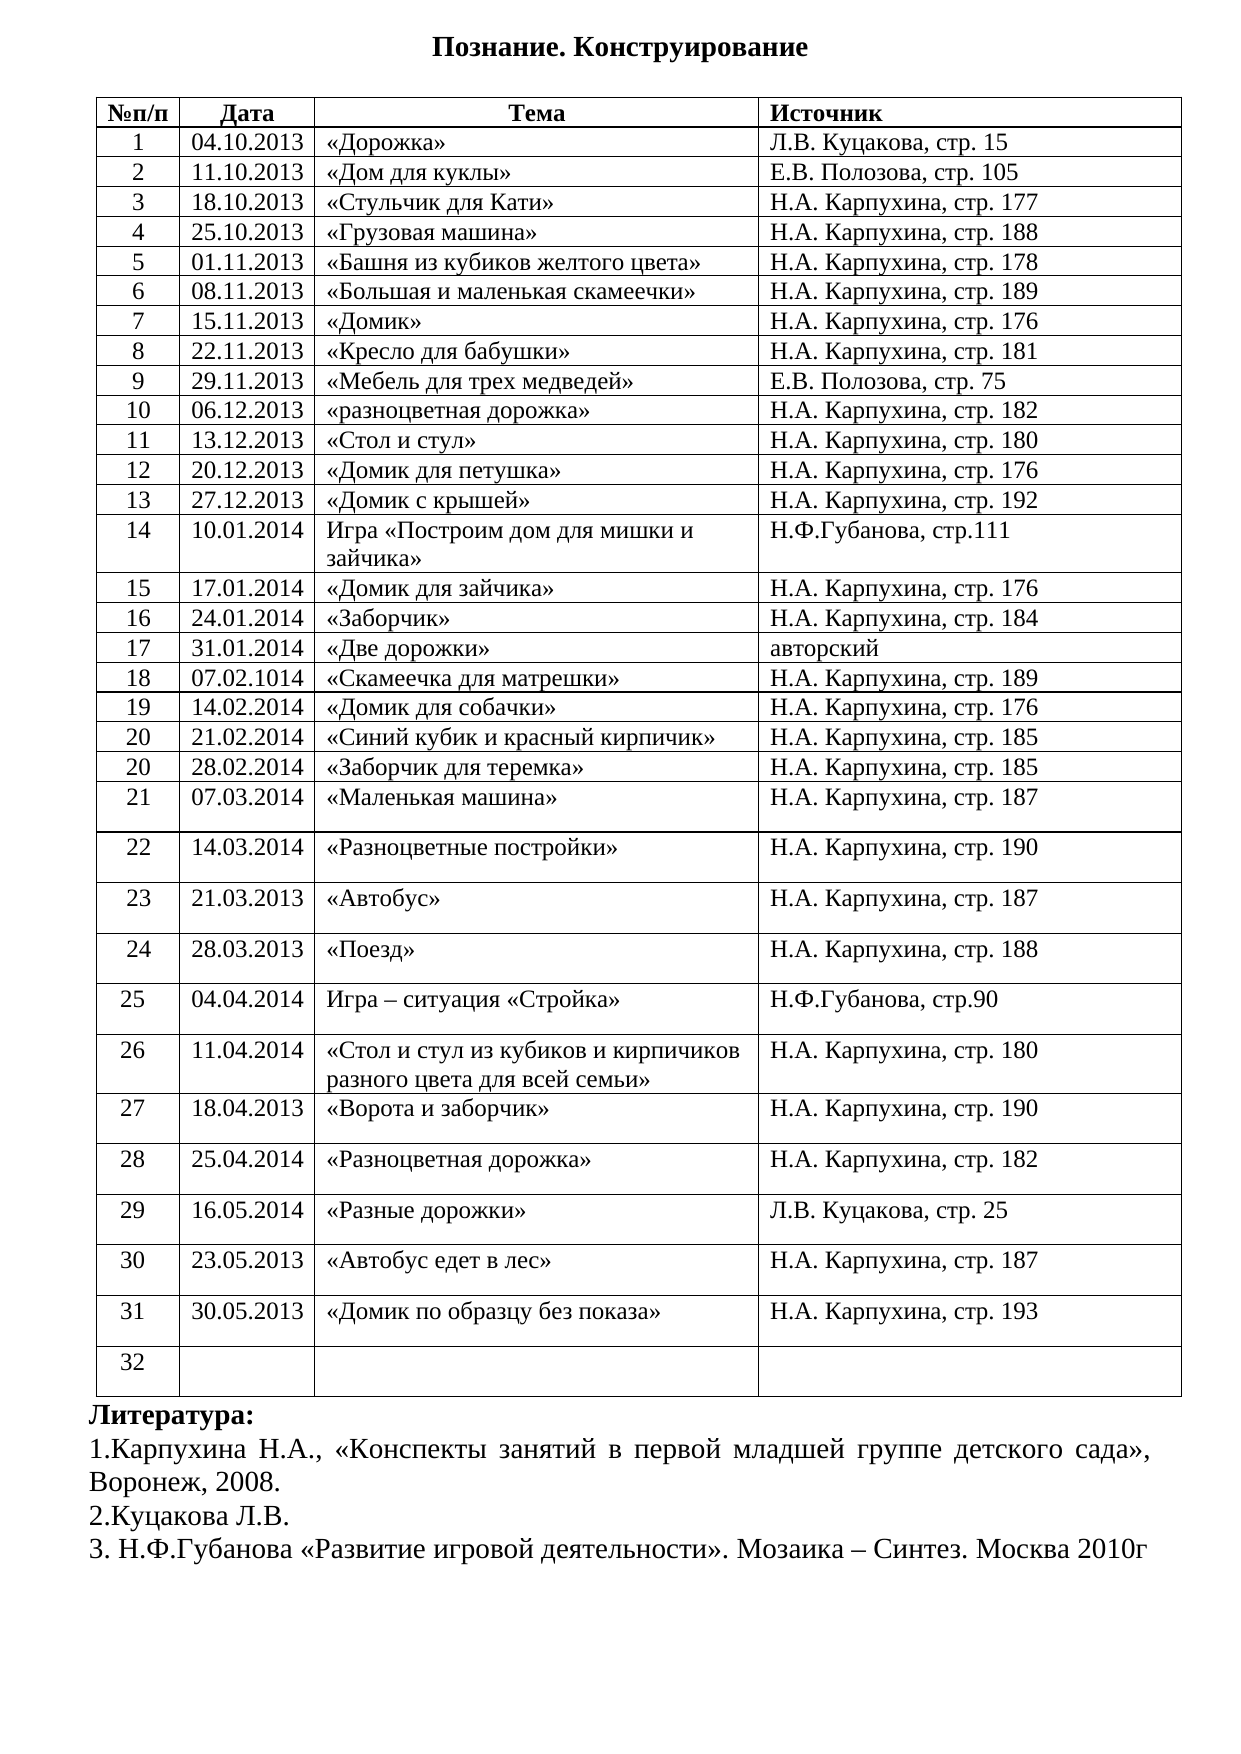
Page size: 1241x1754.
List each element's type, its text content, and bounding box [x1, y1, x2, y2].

table_cell 14.03.2014 [180, 833, 314, 882]
table_cell 23.05.2013 [180, 1245, 314, 1295]
table_cell 14 [97, 515, 179, 572]
table_cell 18 [97, 663, 179, 691]
table_cell «Домик с крышей» [315, 485, 758, 514]
table_cell 22.11.2013 [180, 336, 314, 365]
table_cell 13 [97, 485, 179, 514]
table_cell 17 [97, 633, 179, 662]
table_cell 11.10.2013 [180, 157, 314, 186]
table_cell Н.А. Карпухина, стр. 176 [759, 573, 1181, 602]
table_header №п/п [97, 98, 179, 126]
table_cell Н.А. Карпухина, стр. 190 [759, 833, 1181, 882]
table_cell 06.12.2013 [180, 396, 314, 424]
table_header Тема [315, 98, 758, 126]
table_cell 27 [97, 1094, 179, 1143]
table_cell «Заборчик» [315, 603, 758, 632]
table_cell Н.А. Карпухина, стр. 176 [759, 693, 1181, 721]
table_cell «Поезд» [315, 934, 758, 983]
table_cell «Кресло для бабушки» [315, 336, 758, 365]
table_cell «Домик по образцу без показа» [315, 1296, 758, 1346]
table_cell Л.В. Куцакова, стр. 15 [759, 128, 1181, 156]
table_cell «Две дорожки» [315, 633, 758, 662]
table_cell Н.А. Карпухина, стр. 188 [759, 217, 1181, 246]
table_cell «Синий кубик и красный кирпичик» [315, 722, 758, 751]
table_cell Н.А. Карпухина, стр. 187 [759, 782, 1181, 831]
table_cell Н.А. Карпухина, стр. 185 [759, 722, 1181, 751]
table_cell «Стульчик для Кати» [315, 187, 758, 216]
table_cell 23 [97, 883, 179, 933]
table_cell Н.А. Карпухина, стр. 187 [759, 1245, 1181, 1295]
table_cell «Грузовая машина» [315, 217, 758, 246]
table_cell Н.Ф.Губанова, стр.111 [759, 515, 1181, 572]
table_cell Н.А. Карпухина, стр. 193 [759, 1296, 1181, 1346]
table_header Дата [180, 98, 314, 126]
table_cell 13.12.2013 [180, 425, 314, 454]
table_cell [180, 1347, 314, 1396]
table_cell «Домик для собачки» [315, 693, 758, 721]
table_cell 21.02.2014 [180, 722, 314, 751]
table_cell авторский [759, 633, 1181, 662]
table_cell Е.В. Полозова, стр. 105 [759, 157, 1181, 186]
table_cell «Разноцветная дорожка» [315, 1144, 758, 1194]
table_cell 15.11.2013 [180, 306, 314, 335]
table_cell 11 [97, 425, 179, 454]
table_cell Н.А. Карпухина, стр. 190 [759, 1094, 1181, 1143]
table_cell «Домик» [315, 306, 758, 335]
table_cell «Домик для зайчика» [315, 573, 758, 602]
table_cell 28.02.2014 [180, 752, 314, 781]
table_cell 07.03.2014 [180, 782, 314, 831]
table_cell Н.А. Карпухина, стр. 184 [759, 603, 1181, 632]
table_cell «Скамеечка для матрешки» [315, 663, 758, 691]
table_cell 31 [97, 1296, 179, 1346]
table_cell «Большая и маленькая скамеечки» [315, 276, 758, 305]
table_cell «Автобус едет в лес» [315, 1245, 758, 1295]
table_cell 26 [97, 1035, 179, 1092]
table_cell Н.А. Карпухина, стр. 185 [759, 752, 1181, 781]
table_cell 3 [97, 187, 179, 216]
text 2.Куцакова Л.В. [89, 1498, 1152, 1531]
table_cell 21.03.2013 [180, 883, 314, 933]
table_cell 17.01.2014 [180, 573, 314, 602]
table_cell «Домик для петушка» [315, 455, 758, 484]
table_cell 28 [97, 1144, 179, 1194]
table_cell 16 [97, 603, 179, 632]
table_cell «Автобус» [315, 883, 758, 933]
table_cell 9 [97, 366, 179, 394]
table_cell [759, 1347, 1181, 1396]
text 3. Н.Ф.Губанова «Развитие игровой деятельности». Мозаика – Синтез. Москва 2010г [89, 1531, 1152, 1565]
table_cell 24 [97, 934, 179, 983]
table_cell 4 [97, 217, 179, 246]
table_cell 29.11.2013 [180, 366, 314, 394]
table_cell 19 [97, 693, 179, 721]
table_cell «разноцветная дорожка» [315, 396, 758, 424]
table_cell «Разные дорожки» [315, 1195, 758, 1244]
table_cell 5 [97, 247, 179, 275]
table_cell 15 [97, 573, 179, 602]
table_cell Н.А. Карпухина, стр. 192 [759, 485, 1181, 514]
table_cell «Башня из кубиков желтого цвета» [315, 247, 758, 275]
table_cell 31.01.2014 [180, 633, 314, 662]
table_cell 22 [97, 833, 179, 882]
table_cell Л.В. Куцакова, стр. 25 [759, 1195, 1181, 1244]
table_cell 28.03.2013 [180, 934, 314, 983]
table_cell Н.А. Карпухина, стр. 189 [759, 276, 1181, 305]
table_cell [315, 1347, 758, 1396]
table_cell Н.А. Карпухина, стр. 176 [759, 306, 1181, 335]
table_cell Игра – ситуация «Стройка» [315, 984, 758, 1034]
table_cell Н.А. Карпухина, стр. 188 [759, 934, 1181, 983]
table_cell Н.А. Карпухина, стр. 180 [759, 425, 1181, 454]
table_cell Н.Ф.Губанова, стр.90 [759, 984, 1181, 1034]
table_cell Е.В. Полозова, стр. 75 [759, 366, 1181, 394]
table_cell 25.10.2013 [180, 217, 314, 246]
table_cell 16.05.2014 [180, 1195, 314, 1244]
text Познание. Конструирование [89, 29, 1152, 63]
table_cell «Стол и стул» [315, 425, 758, 454]
table_cell Н.А. Карпухина, стр. 177 [759, 187, 1181, 216]
table_cell Н.А. Карпухина, стр. 187 [759, 883, 1181, 933]
table_cell 04.04.2014 [180, 984, 314, 1034]
table_cell Н.А. Карпухина, стр. 181 [759, 336, 1181, 365]
table_cell 32 [97, 1347, 179, 1396]
table_cell Н.А. Карпухина, стр. 182 [759, 396, 1181, 424]
table_cell 29 [97, 1195, 179, 1244]
table_cell Игра «Построим дом для мишки и зайчика» [315, 515, 758, 572]
table_cell «Дом для куклы» [315, 157, 758, 186]
table_cell 14.02.2014 [180, 693, 314, 721]
table_cell 11.04.2014 [180, 1035, 314, 1092]
table_cell 12 [97, 455, 179, 484]
table_cell Н.А. Карпухина, стр. 176 [759, 455, 1181, 484]
table_cell 21 [97, 782, 179, 831]
table_cell 30 [97, 1245, 179, 1295]
table_cell 25 [97, 984, 179, 1034]
table_cell 6 [97, 276, 179, 305]
table_cell 10 [97, 396, 179, 424]
table_cell 20.12.2013 [180, 455, 314, 484]
table_cell 2 [97, 157, 179, 186]
table_cell Н.А. Карпухина, стр. 180 [759, 1035, 1181, 1092]
table_cell Н.А. Карпухина, стр. 178 [759, 247, 1181, 275]
table_cell 07.02.1014 [180, 663, 314, 691]
table_cell «Ворота и заборчик» [315, 1094, 758, 1143]
table_cell «Стол и стул из кубиков и кирпичиков разного цвета для всей семьи» [315, 1035, 758, 1092]
table_cell «Разноцветные постройки» [315, 833, 758, 882]
table_cell 20 [97, 752, 179, 781]
table_cell 18.04.2013 [180, 1094, 314, 1143]
table_cell 18.10.2013 [180, 187, 314, 216]
table_cell 24.01.2014 [180, 603, 314, 632]
table_cell 20 [97, 722, 179, 751]
text 1.Карпухина Н.А., «Конспекты занятий в первой младшей группе детского сада», Воронеж, 2008. [89, 1431, 1152, 1498]
table_cell Н.А. Карпухина, стр. 182 [759, 1144, 1181, 1194]
table_cell 8 [97, 336, 179, 365]
table_cell 10.01.2014 [180, 515, 314, 572]
text Литература: [89, 1397, 1152, 1431]
table_cell 1 [97, 128, 179, 156]
table_cell «Мебель для трех медведей» [315, 366, 758, 394]
table_cell 08.11.2013 [180, 276, 314, 305]
table_cell 04.10.2013 [180, 128, 314, 156]
table_cell Н.А. Карпухина, стр. 189 [759, 663, 1181, 691]
table_cell 7 [97, 306, 179, 335]
table_cell «Маленькая машина» [315, 782, 758, 831]
table_header Источник [759, 98, 1181, 126]
table_cell «Заборчик для теремка» [315, 752, 758, 781]
table_cell 25.04.2014 [180, 1144, 314, 1194]
table_cell 27.12.2013 [180, 485, 314, 514]
table_cell 01.11.2013 [180, 247, 314, 275]
table_cell 30.05.2013 [180, 1296, 314, 1346]
table_cell «Дорожка» [315, 128, 758, 156]
